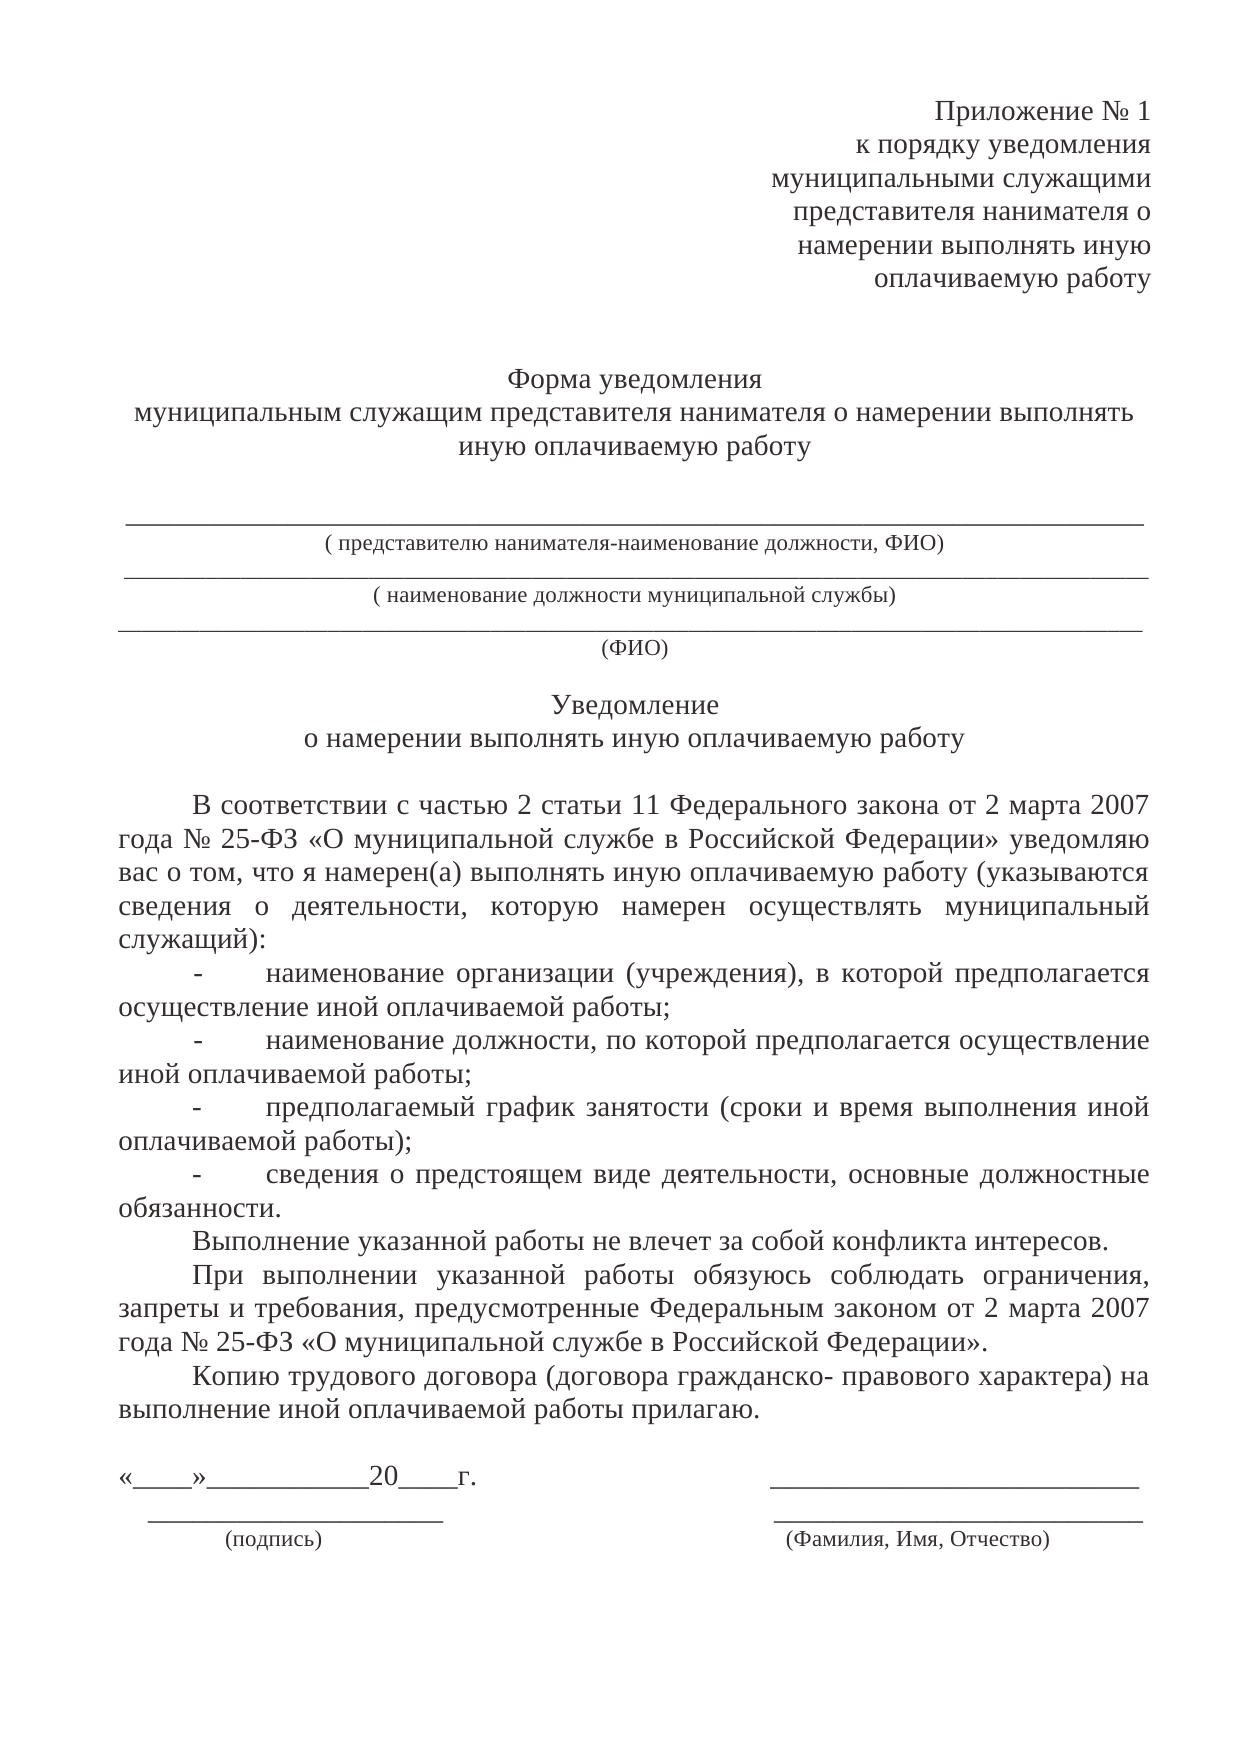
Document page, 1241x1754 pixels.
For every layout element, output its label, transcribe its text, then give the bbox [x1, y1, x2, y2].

text - сведения о предстоящем виде деятельности, основные должностные обязанности. [118, 1156, 1152, 1223]
text - наименование должности, по которой предполагается осуществление иной оплачиваемой работы; [118, 1022, 1152, 1089]
text (подпись) (Фамилия, Имя, Отчество) [118, 1525, 1152, 1552]
text ________________________________________________________________________________________ [118, 608, 1152, 634]
text При выполнении указанной работы обязуюсь соблюдать ограничения, запреты и требования, предусмотренные Федеральным законом от 2 марта 2007 года № 25-ФЗ «О муниципальной службе в Российской Федерации». [118, 1257, 1152, 1358]
text - наименование организации (учреждения), в которой предполагается осуществление иной оплачиваемой работы; [118, 955, 1152, 1022]
text ____________________ _________________________ [118, 1492, 1152, 1525]
text оплачиваемую работу [118, 260, 1152, 294]
text представителя нанимателя о [118, 193, 1152, 227]
text В соответствии с частью 2 статьи 11 Федерального закона от 2 марта 2007 года № 25-ФЗ «О муниципальной службе в Российской Федерации» уведомляю вас о том, что я намерен(а) выполнять иную оплачиваемую работу (указываются сведения о деятельности, которую намерен осуществлять муниципальный служащий): [118, 787, 1152, 955]
text к порядку уведомления [118, 126, 1152, 160]
text ________________________________________________________________________________________ [118, 555, 1152, 581]
text «____»___________20____г. _________________________ [118, 1458, 1152, 1492]
text о намерении выполнять иную оплачиваемую работу [118, 720, 1152, 754]
text _____________________________________________________________________ [118, 495, 1152, 529]
text Уведомление [118, 687, 1152, 720]
text муниципальными служащими [118, 160, 1152, 193]
text ( наименование должности муниципальной службы) [118, 581, 1152, 608]
text ( представителю нанимателя-наименование должности, ФИО) [118, 529, 1152, 555]
text намерении выполнять иную [118, 227, 1152, 260]
text (ФИО) [118, 634, 1152, 660]
text Копию трудового договора (договора гражданско- правового характера) на выполнение иной оплачиваемой работы прилагаю. [118, 1358, 1152, 1425]
text Форма уведомления [118, 361, 1152, 394]
text - предполагаемый график занятости (сроки и время выполнения иной оплачиваемой работы); [118, 1089, 1152, 1156]
text муниципальным служащим представителя нанимателя о намерении выполнять иную оплачиваемую работу [118, 394, 1152, 462]
text Выполнение указанной работы не влечет за собой конфликта интересов. [118, 1223, 1152, 1257]
text Приложение № 1 [118, 93, 1152, 126]
